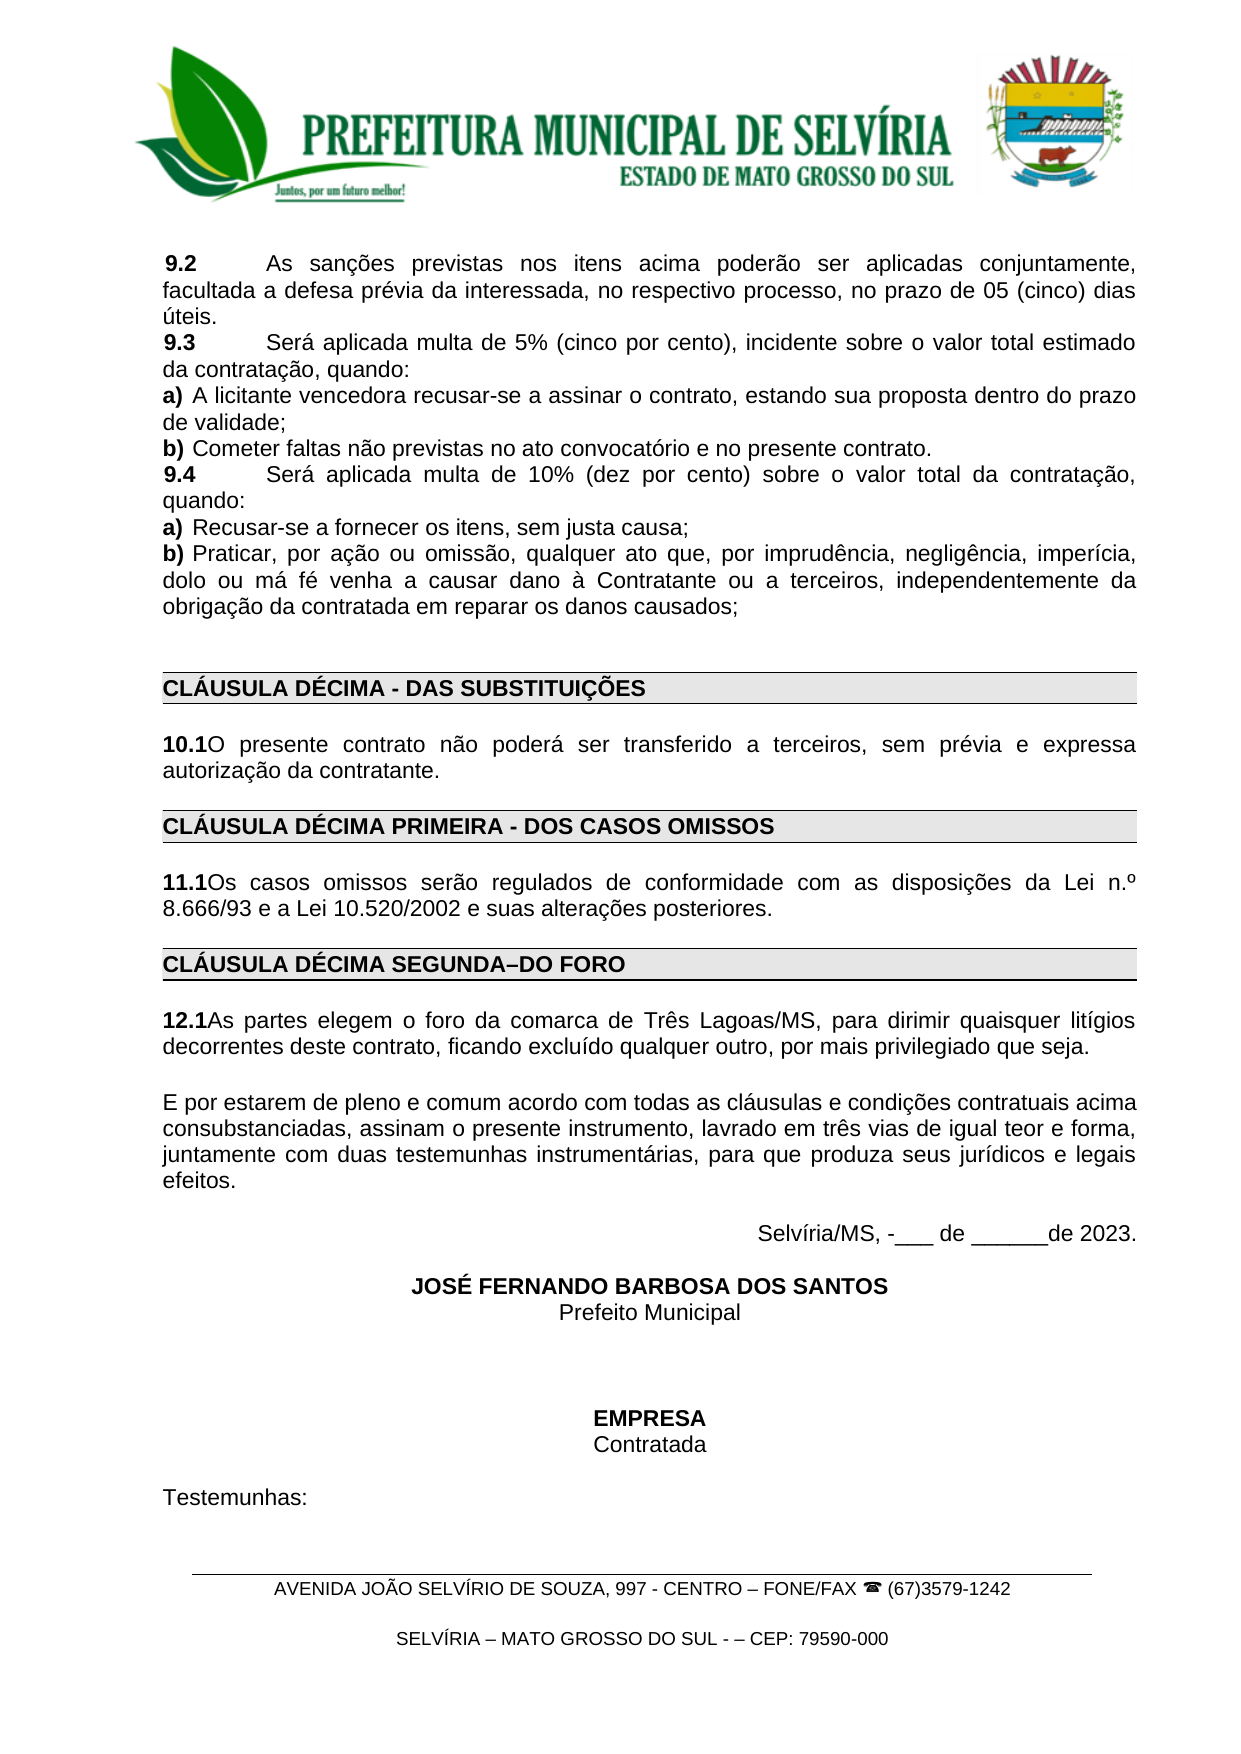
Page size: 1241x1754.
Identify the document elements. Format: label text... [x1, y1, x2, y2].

text a) Recusar-se a fornecer os itens, sem justa causa; [162, 514, 1137, 540]
text JOSÉ FERNANDO BARBOSA DOS SANTOS [162, 1273, 1137, 1299]
text 12.1As partes elegem o foro da comarca de Três Lagoas/MS, para dirimir quaisquer litígios decorrentes deste contrato, ficando excluído qualquer outro, por mais privilegiado que seja. [162, 1007, 1137, 1060]
list A licitante vencedora recusar-se a assinar o contrato, estando sua proposta dentro do prazo de validade; [162, 382, 1137, 435]
text 9.2 As sanções previstas nos itens acima poderão ser aplicadas conjuntamente, facultada a defesa prévia da interessada, no respectivo processo, no prazo de 05 (cinco) dias úteis. [162, 250, 1137, 329]
text 9.4 Será aplicada multa de 10% (dez por cento) sobre o valor total da contratação, quando: [162, 461, 1137, 514]
text CLÁUSULA DÉCIMA SEGUNDA–DO FORO [162, 949, 1137, 981]
text Prefeito Municipal [162, 1299, 1137, 1326]
text 9.3 Será aplicada multa de 5% (cinco por cento), incidente sobre o valor total estimado da contratação, quando: [162, 329, 1137, 382]
text CLÁUSULA DÉCIMA PRIMEIRA - DOS CASOS OMISSOS [162, 811, 1137, 843]
text b) Praticar, por ação ou omissão, qualquer ato que, por imprudência, negligência, imperícia, dolo ou má fé venha a causar dano à Contratante ou a terceiros, independentemente da obrigação da contratada em reparar os danos causados; [162, 540, 1137, 619]
text EMPRESA [162, 1405, 1137, 1431]
text Selvíria/MS, -___ de ______de 2023. [162, 1220, 1137, 1247]
text 10.1O presente contrato não poderá ser transferido a terceiros, sem prévia e expressa autorização da contratante. [162, 731, 1137, 784]
picture [132, 44, 1152, 226]
text Contratada [162, 1431, 1137, 1457]
text CLÁUSULA DÉCIMA - DAS SUBSTITUIÇÕES [162, 673, 1137, 704]
text 11.1Os casos omissos serão regulados de conformidade com as disposições da Lei n.º 8.666/93 e a Lei 10.520/2002 e suas alterações posteriores. [162, 869, 1137, 922]
text Testemunhas: [162, 1484, 1137, 1510]
text E por estarem de pleno e comum acordo com todas as cláusulas e condições contratuais acima consubstanciadas, assinam o presente instrumento, lavrado em três vias de igual teor e forma, juntamente com duas testemunhas instrumentárias, para que produza seus jurídicos e legais efeitos. [162, 1088, 1137, 1194]
list Cometer faltas não previstas no ato convocatório e no presente contrato. [162, 435, 1137, 461]
